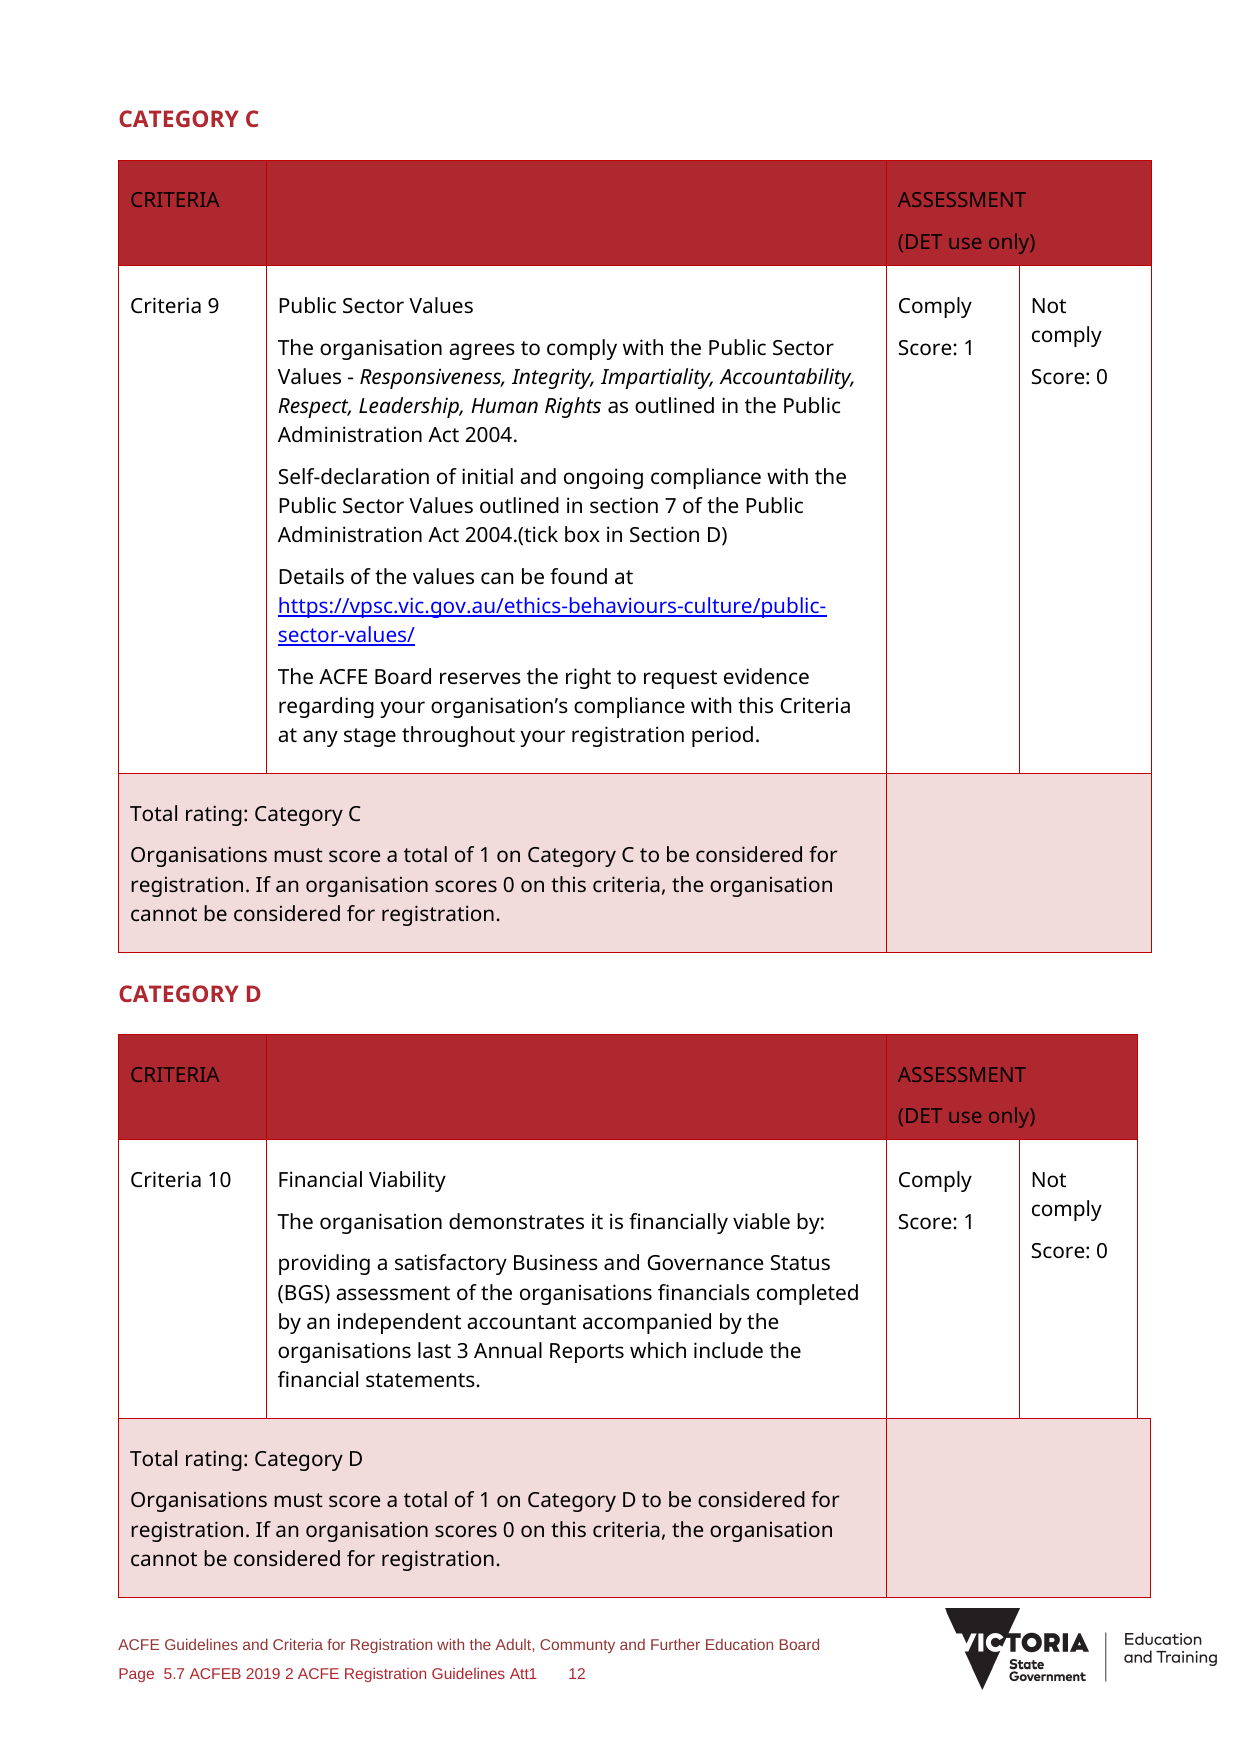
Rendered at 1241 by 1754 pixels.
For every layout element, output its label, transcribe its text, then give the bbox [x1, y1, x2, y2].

subtitle CATEGORY C [118, 103, 1157, 134]
table_cell [887, 774, 1151, 952]
picture [20, 1608, 1241, 1727]
table_header CRITERIA [119, 161, 266, 265]
table_cell Comply Score: 1 [887, 266, 1019, 773]
table_header [267, 161, 886, 265]
table_header [267, 1035, 886, 1139]
table_cell Financial Viability The organisation demonstrates it is financially viable by: providing a satisfactory Business and Governance Status (BGS) assessment of the organisations financials completed by an independent accountant accompanied by the organisations last 3 Annual Reports which include the financial statements. [267, 1140, 886, 1418]
table_header CRITERIA [119, 1035, 266, 1139]
table_cell Not comply Score: 0 [1020, 266, 1151, 773]
table_cell Criteria 10 [119, 1140, 266, 1418]
table_cell Comply Score: 1 [887, 1140, 1019, 1418]
subtitle CATEGORY D [118, 978, 1157, 1009]
table_cell [887, 1419, 1150, 1597]
table_cell Criteria 9 [119, 266, 266, 773]
table_cell Public Sector Values The organisation agrees to comply with the Public Sector Values - Responsiveness, Integrity, Impartiality, Accountability, Respect, Leadership, Human Rights as outlined in the Public Administration Act 2004. Self-declaration of initial and ongoing compliance with the Public Sector Values outlined in section 7 of the Public Administration Act 2004.(tick box in Section D) Details of the values can be found at https://vpsc.vic.gov.au/ethics-behaviours-culture/public-sector-values/ The ACFE Board reserves the right to request evidence regarding your organisation’s compliance with this Criteria at any stage throughout your registration period. [267, 266, 886, 773]
table_header ASSESSMENT (DET use only) [887, 1035, 1137, 1139]
table_header ASSESSMENT (DET use only) [887, 161, 1151, 265]
table_cell Total rating: Category D Organisations must score a total of 1 on Category D to be considered for registration. If an organisation scores 0 on this criteria, the organisation cannot be considered for registration. [119, 1419, 886, 1597]
table_cell Not comply Score: 0 [1020, 1140, 1137, 1418]
table_cell Total rating: Category C Organisations must score a total of 1 on Category C to be considered for registration. If an organisation scores 0 on this criteria, the organisation cannot be considered for registration. [119, 774, 886, 952]
